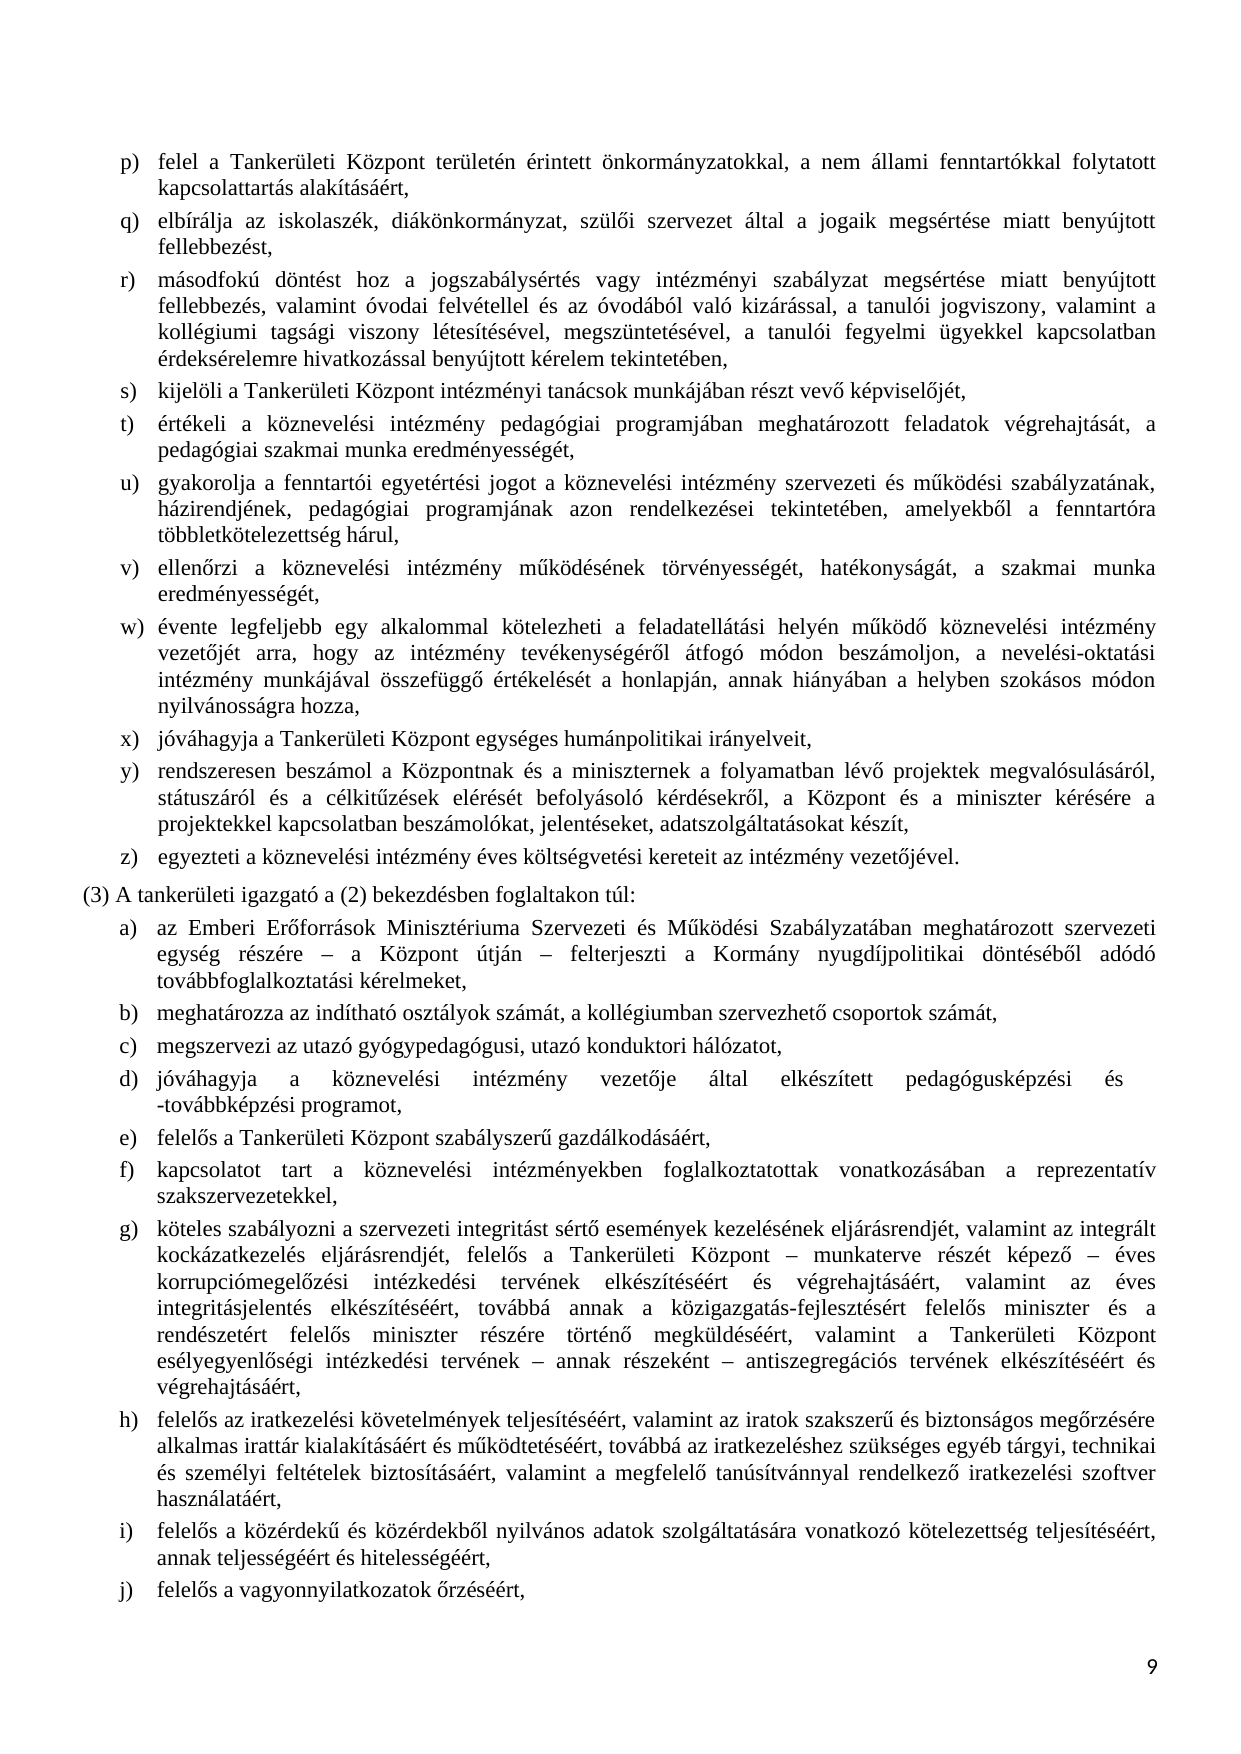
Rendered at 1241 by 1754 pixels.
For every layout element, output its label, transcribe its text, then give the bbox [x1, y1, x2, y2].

list értékeli a köznevelési intézmény pedagógiai programjában meghatározott feladatok végrehajtását, a pedagógiai szakmai munka eredményességét, [120, 410, 1157, 463]
list kijelöli a Tankerületi Központ intézményi tanácsok munkájában részt vevő képviselőjét, [120, 377, 1157, 404]
list rendszeresen beszámol a Központnak és a miniszternek a folyamatban lévő projektek megvalósulásáról, státuszáról és a célkitűzések elérését befolyásoló kérdésekről, a Központ és a miniszter kérésére a projektekkel kapcsolatban beszámolókat, jelentéseket, adatszolgáltatásokat készít, [120, 757, 1157, 836]
list felelős a közérdekű és közérdekből nyilvános adatok szolgáltatására vonatkozó kötelezettség teljesítéséért, annak teljességéért és hitelességéért, [119, 1518, 1157, 1570]
list meghatározza az indítható osztályok számát, a kollégiumban szervezhető csoportok számát, [119, 999, 1157, 1026]
list megszervezi az utazó gyógypedagógusi, utazó konduktori hálózatot, [119, 1032, 1157, 1058]
list évente legfeljebb egy alkalommal kötelezheti a feladatellátási helyén működő köznevelési intézmény vezetőjét arra, hogy az intézmény tevékenységéről átfogó módon beszámoljon, a nevelési-oktatási intézmény munkájával összefüggő értékelését a honlapján, annak hiányában a helyben szokásos módon nyilvánosságra hozza, [120, 613, 1157, 718]
list gyakorolja a fenntartói egyetértési jogot a köznevelési intézmény szervezeti és működési szabályzatának, házirendjének, pedagógiai programjának azon rendelkezései tekintetében, amelyekből a fenntartóra többletkötelezettség hárul, [120, 469, 1157, 548]
list másodfokú döntést hoz a jogszabálysértés vagy intézményi szabályzat megsértése miatt benyújtott fellebbezés, valamint óvodai felvétellel és az óvodából való kizárással, a tanulói jogviszony, valamint a kollégiumi tagsági viszony létesítésével, megszüntetésével, a tanulói fegyelmi ügyekkel kapcsolatban érdeksérelemre hivatkozással benyújtott kérelem tekintetében, [120, 266, 1157, 371]
list köteles szabályozni a szervezeti integritást sértő események kezelésének eljárásrendjét, valamint az integrált kockázatkezelés eljárásrendjét, felelős a Tankerületi Központ – munkaterve részét képező – éves korrupciómegelőzési intézkedési tervének elkészítéséért és végrehajtásáért, valamint az éves integritásjelentés elkészítéséért, továbbá annak a közigazgatás-fejlesztésért felelős miniszter és a rendészetért felelős miniszter részére történő megküldéséért, valamint a Tankerületi Központ esélyegyenlőségi intézkedési tervének – annak részeként – antiszegregációs tervének elkészítéséért és végrehajtásáért, [119, 1215, 1157, 1400]
list egyezteti a köznevelési intézmény éves költségvetési kereteit az intézmény vezetőjével. [120, 843, 1157, 869]
list felelős a vagyonnyilatkozatok őrzéséért, [119, 1577, 1157, 1603]
list jóváhagyja a köznevelési intézmény vezetője által elkészített pedagógusképzési és -továbbképzési programot, [119, 1065, 1157, 1117]
list felelős az iratkezelési követelmények teljesítéséért, valamint az iratok szakszerű és biztonságos megőrzésére alkalmas irattár kialakításáért és működtetéséért, továbbá az iratkezeléshez szükséges egyéb tárgyi, technikai és személyi feltételek biztosításáért, valamint a megfelelő tanúsítvánnyal rendelkező iratkezelési szoftver használatáért, [119, 1406, 1157, 1511]
list az Emberi Erőforrások Minisztériuma Szervezeti és Működési Szabályzatában meghatározott szervezeti egység részére – a Központ útján – felterjeszti a Kormány nyugdíjpolitikai döntéséből adódó továbbfoglalkoztatási kérelmeket, [119, 914, 1157, 993]
list elbírálja az iskolaszék, diákönkormányzat, szülői szervezet által a jogaik megsértése miatt benyújtott fellebbezést, [120, 207, 1157, 259]
list felel a Tankerületi Központ területén érintett önkormányzatokkal, a nem állami fenntartókkal folytatott kapcsolattartás alakításáért, [120, 148, 1157, 200]
list jóváhagyja a Tankerületi Központ egységes humánpolitikai irányelveit, [120, 725, 1157, 751]
list felelős a Tankerületi Központ szabályszerű gazdálkodásáért, [119, 1124, 1157, 1150]
list kapcsolatot tart a köznevelési intézményekben foglalkoztatottak vonatkozásában a reprezentatív szakszervezetekkel, [119, 1156, 1157, 1209]
text (3) A tankerületi igazgató a (2) bekezdésben foglaltakon túl: [83, 882, 1157, 908]
list ellenőrzi a köznevelési intézmény működésének törvényességét, hatékonyságát, a szakmai munka eredményességét, [120, 554, 1157, 607]
